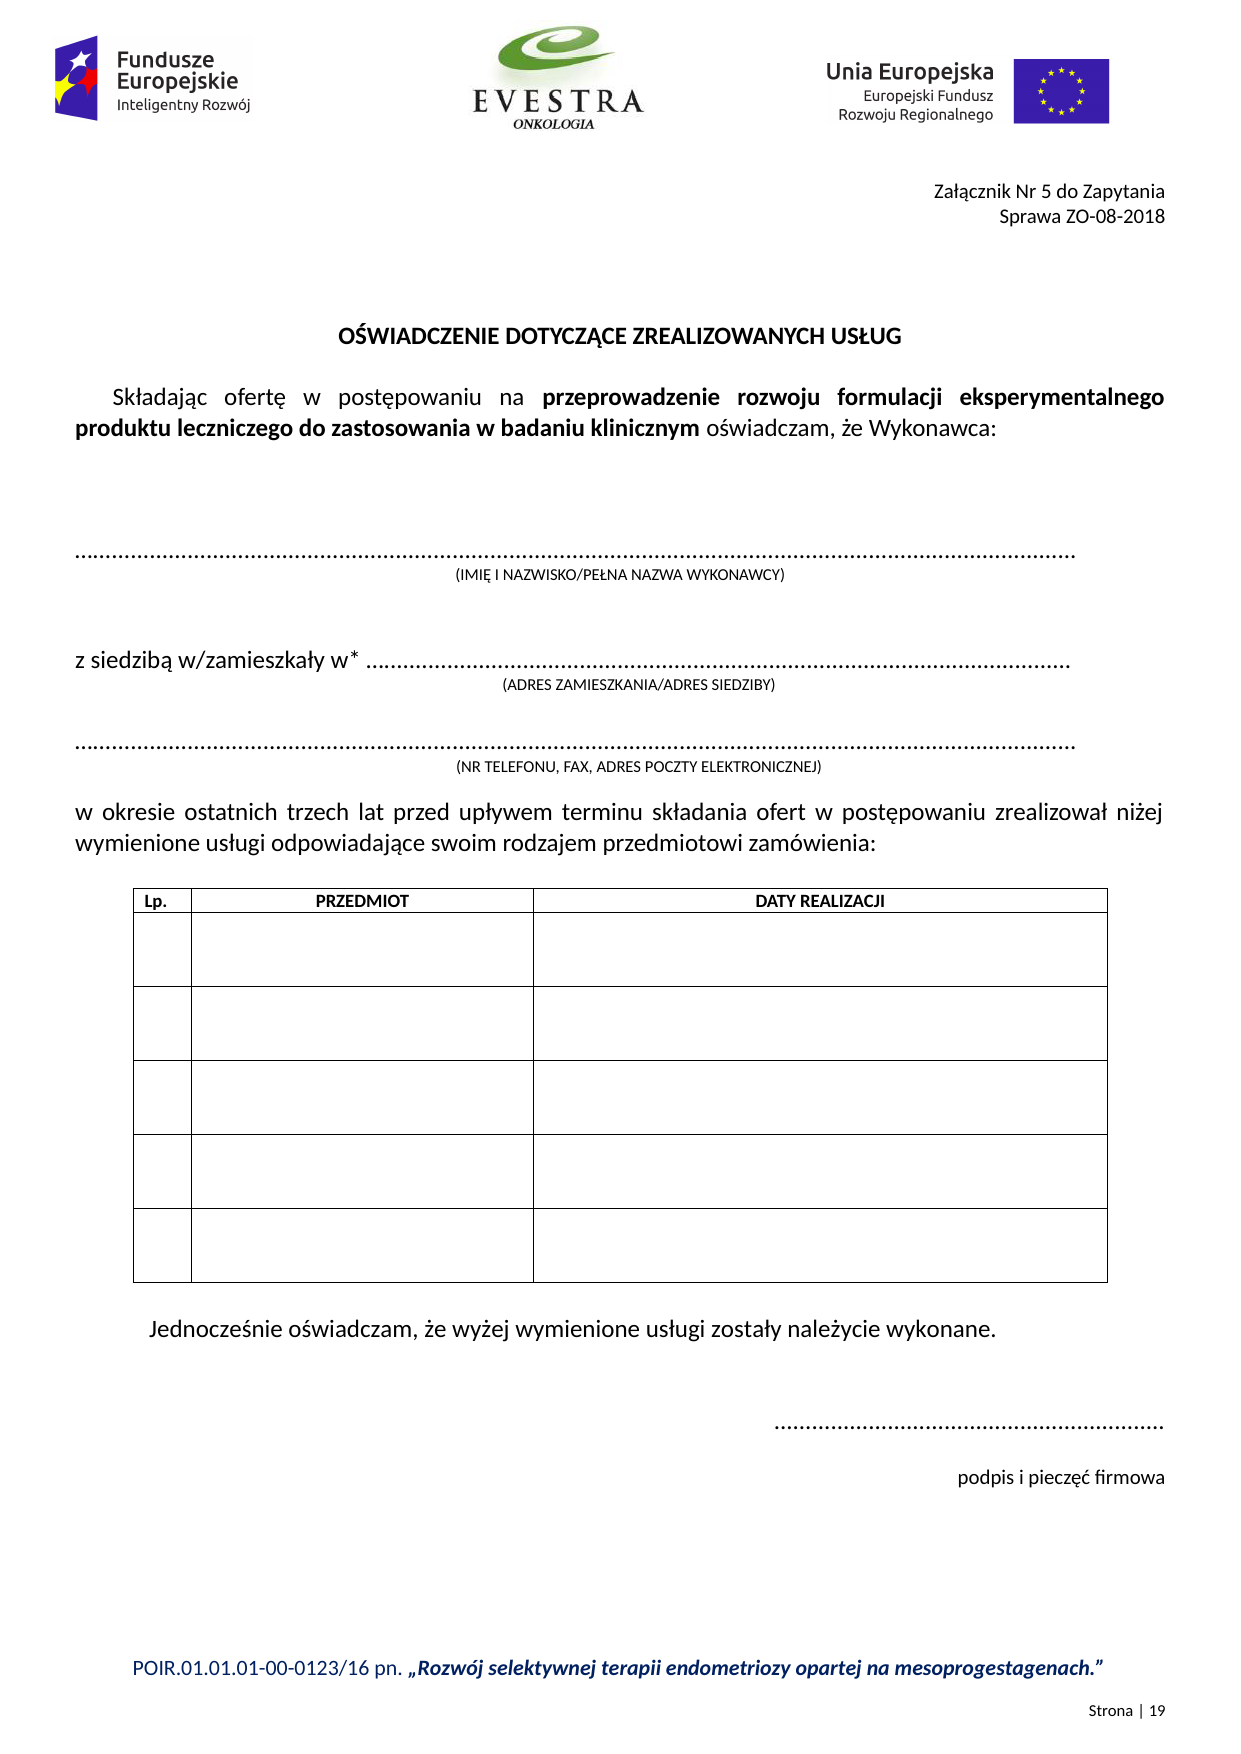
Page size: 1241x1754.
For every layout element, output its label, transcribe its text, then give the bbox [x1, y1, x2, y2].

text (IMIĘ I NAZWISKO/PEŁNA NAZWA WYKONAWCY) [75, 564, 1165, 585]
table_cell [534, 987, 1107, 1060]
text Sprawa ZO-08-2018 [75, 203, 1165, 229]
text …............................................................................................................................................................ [75, 725, 1165, 756]
picture [51, 35, 254, 122]
table_cell [192, 1209, 533, 1282]
table_cell [534, 1135, 1107, 1208]
text OŚWIADCZENIE DOTYCZĄCE ZREALIZOWANYCH USŁUG [75, 320, 1165, 351]
table_cell [534, 1061, 1107, 1134]
picture [826, 53, 1114, 125]
table_cell [192, 1061, 533, 1134]
table_header Lp. [134, 889, 191, 912]
text podpis i pieczęć firmowa [75, 1464, 1165, 1489]
table_header PRZEDMIOT [192, 889, 533, 912]
table_cell [192, 987, 533, 1060]
table_cell [534, 913, 1107, 986]
text …............................................................................................................................................................ [75, 534, 1165, 564]
text (NR TELEFONU, FAX, ADRES POCZTY ELEKTRONICZNEJ) [75, 756, 1165, 776]
table_cell [134, 1135, 191, 1208]
text w okresie ostatnich trzech lat przed upływem terminu składania ofert w postępowaniu zrealizował niżej wymienione usługi odpowiadające swoim rodzajem przedmiotowi zamówienia: [75, 796, 1165, 857]
table_cell [534, 1209, 1107, 1282]
table_header DATY REALIZACJI [534, 889, 1107, 912]
table_cell [134, 913, 191, 986]
text z siedzibą w/zamieszkały w* …............................................................................................................. [75, 644, 1165, 674]
text Jednocześnie oświadczam, że wyżej wymienione usługi zostały należycie wykonane. [75, 1313, 1165, 1344]
table_cell [134, 1061, 191, 1134]
text Załącznik Nr 5 do Zapytania [75, 178, 1165, 203]
table_cell [134, 1209, 191, 1282]
table_cell [192, 913, 533, 986]
text .............................................................. [75, 1405, 1165, 1435]
table_cell [134, 987, 191, 1060]
text (ADRES ZAMIESZKANIA/ADRES SIEDZIBY) [75, 674, 1165, 695]
table_cell [192, 1135, 533, 1208]
text Składając ofertę w postępowaniu na przeprowadzenie rozwoju formulacji eksperymentalnego produktu leczniczego do zastosowania w badaniu klinicznym oświadczam, że Wykonawca: [75, 381, 1165, 442]
